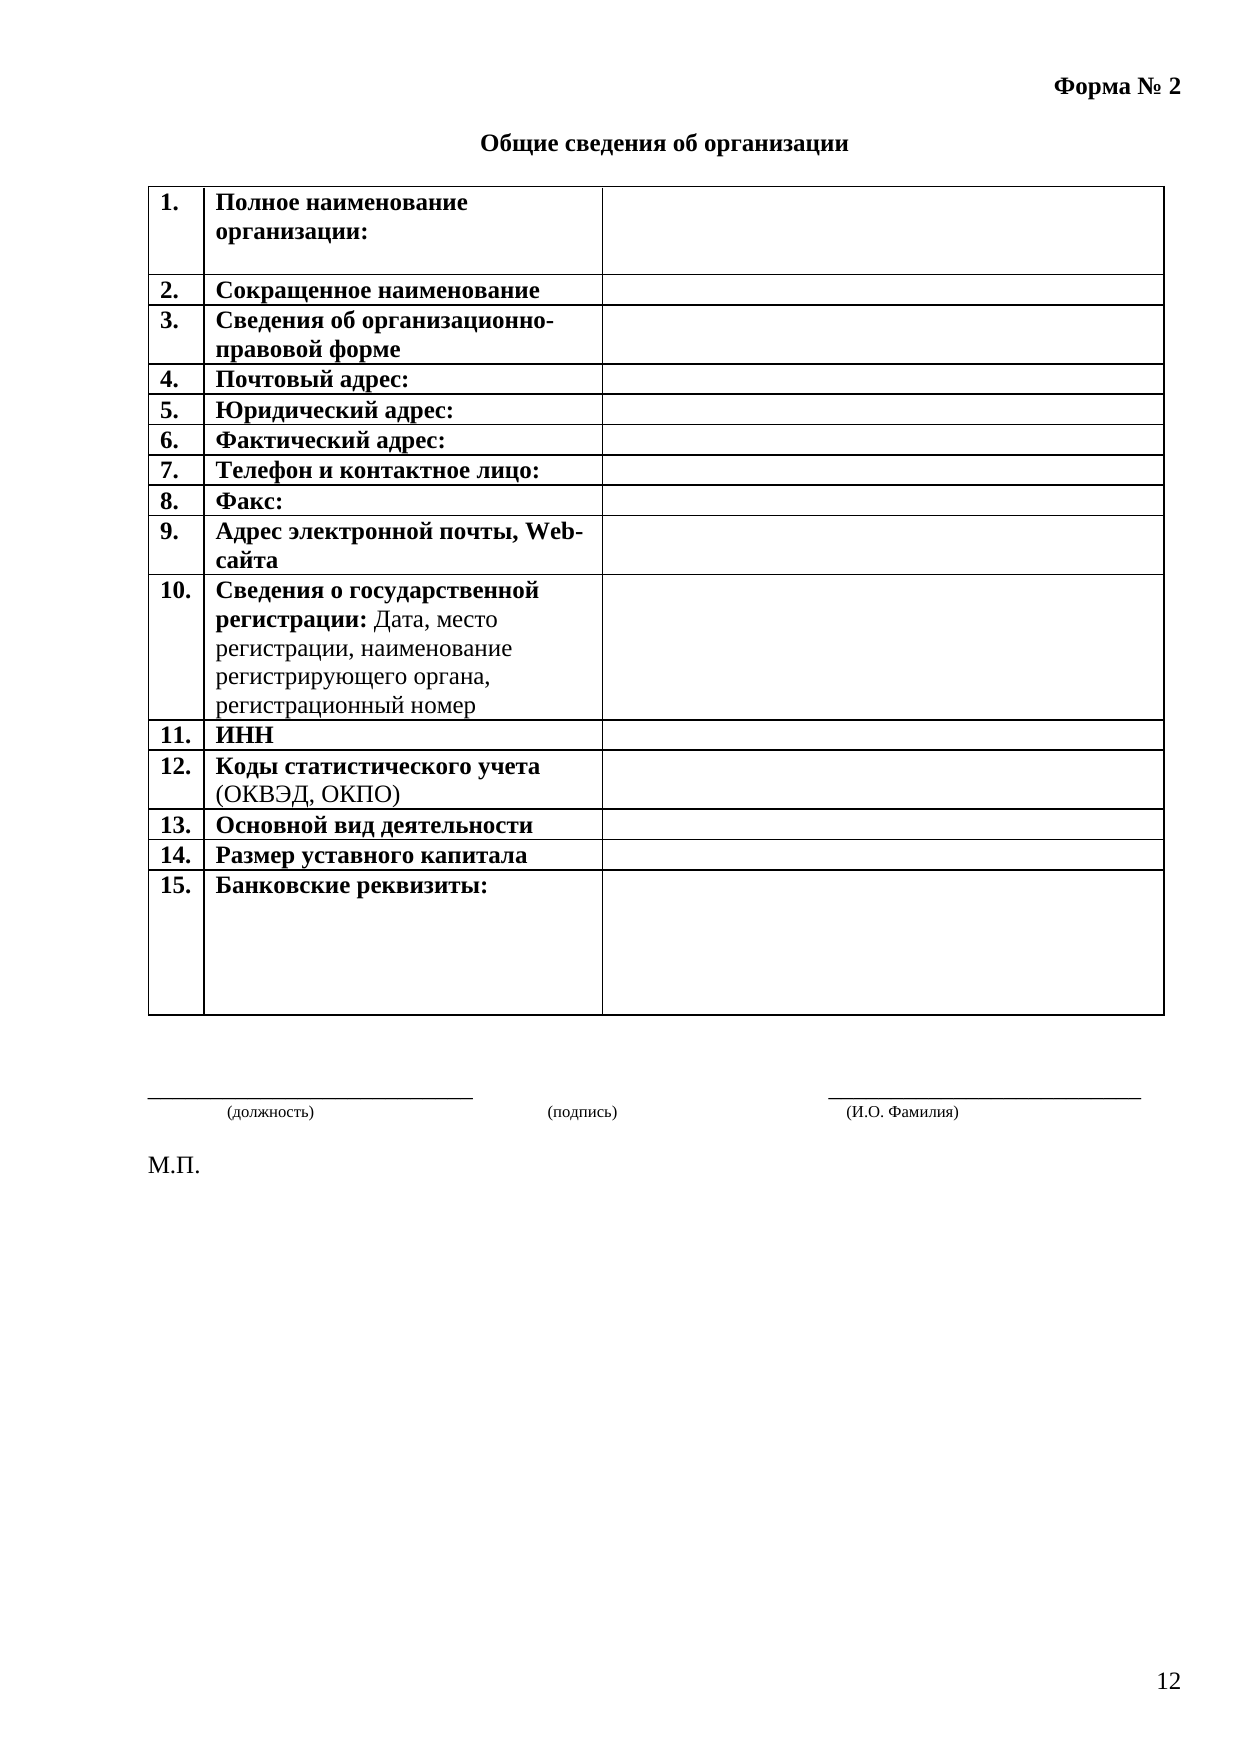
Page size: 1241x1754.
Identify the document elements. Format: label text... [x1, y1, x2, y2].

table_cell Телефон и контактное лицо: [205, 456, 602, 484]
table_cell [603, 275, 1163, 304]
table_cell [603, 395, 1163, 424]
table_cell [603, 456, 1163, 484]
table_cell Основной вид деятельности [205, 810, 602, 839]
text Форма № 2 [148, 71, 1181, 99]
table_cell Банковские реквизиты: [205, 871, 602, 1014]
table_cell 3. [149, 306, 203, 363]
table_cell Почтовый адрес: [205, 365, 602, 393]
table_cell [603, 871, 1163, 1014]
text М.П. [148, 1150, 1181, 1179]
text (должность) (подпись) (И.О. Фамилия) [148, 1102, 1181, 1121]
table_cell Фактический адрес: [205, 425, 602, 454]
table_cell Юридический адрес: [205, 395, 602, 424]
table_cell 6. [149, 425, 203, 454]
table_cell [603, 425, 1163, 454]
table_cell [603, 721, 1163, 749]
table_cell 11. [149, 721, 203, 749]
table_cell Факс: [205, 486, 602, 514]
table_cell 2. [149, 275, 203, 304]
table_cell [603, 751, 1163, 808]
table_cell [603, 575, 1163, 719]
table_cell Сведения об организационно-правовой форме [205, 306, 602, 363]
table_cell 8. [149, 486, 203, 514]
table_header 1. [149, 187, 204, 274]
table_cell 4. [149, 365, 203, 393]
table_header [603, 187, 1163, 274]
table_cell 7. [149, 456, 203, 484]
table_cell [603, 840, 1163, 869]
table_cell 12. [149, 751, 203, 808]
table_cell 13. [149, 810, 203, 839]
table_cell Адрес электронной почты, Web-сайта [205, 516, 602, 574]
table_cell Сокращенное наименование [205, 275, 602, 304]
table_header Полное наименование организации: [205, 187, 602, 274]
table_cell 9. [149, 516, 203, 574]
table_cell Коды статистического учета (ОКВЭД, ОКПО) [205, 751, 602, 808]
text __________________________ _________________________ [148, 1073, 1181, 1102]
table_cell [603, 306, 1163, 363]
table_cell 10. [149, 575, 203, 719]
table_cell [603, 516, 1163, 574]
table_cell [603, 365, 1163, 393]
table_cell [603, 810, 1163, 839]
table_cell 14. [149, 840, 203, 869]
table_cell Размер уставного капитала [205, 840, 602, 869]
table_cell ИНН [205, 721, 602, 749]
table_cell [603, 486, 1163, 514]
table_cell 5. [149, 395, 203, 424]
table_cell 15. [149, 871, 203, 1014]
text Общие сведения об организации [148, 128, 1181, 157]
table_cell Сведения о государственной регистрации: Дата, место регистрации, наименование регистрирующего органа, регистрационный номер [205, 575, 602, 719]
